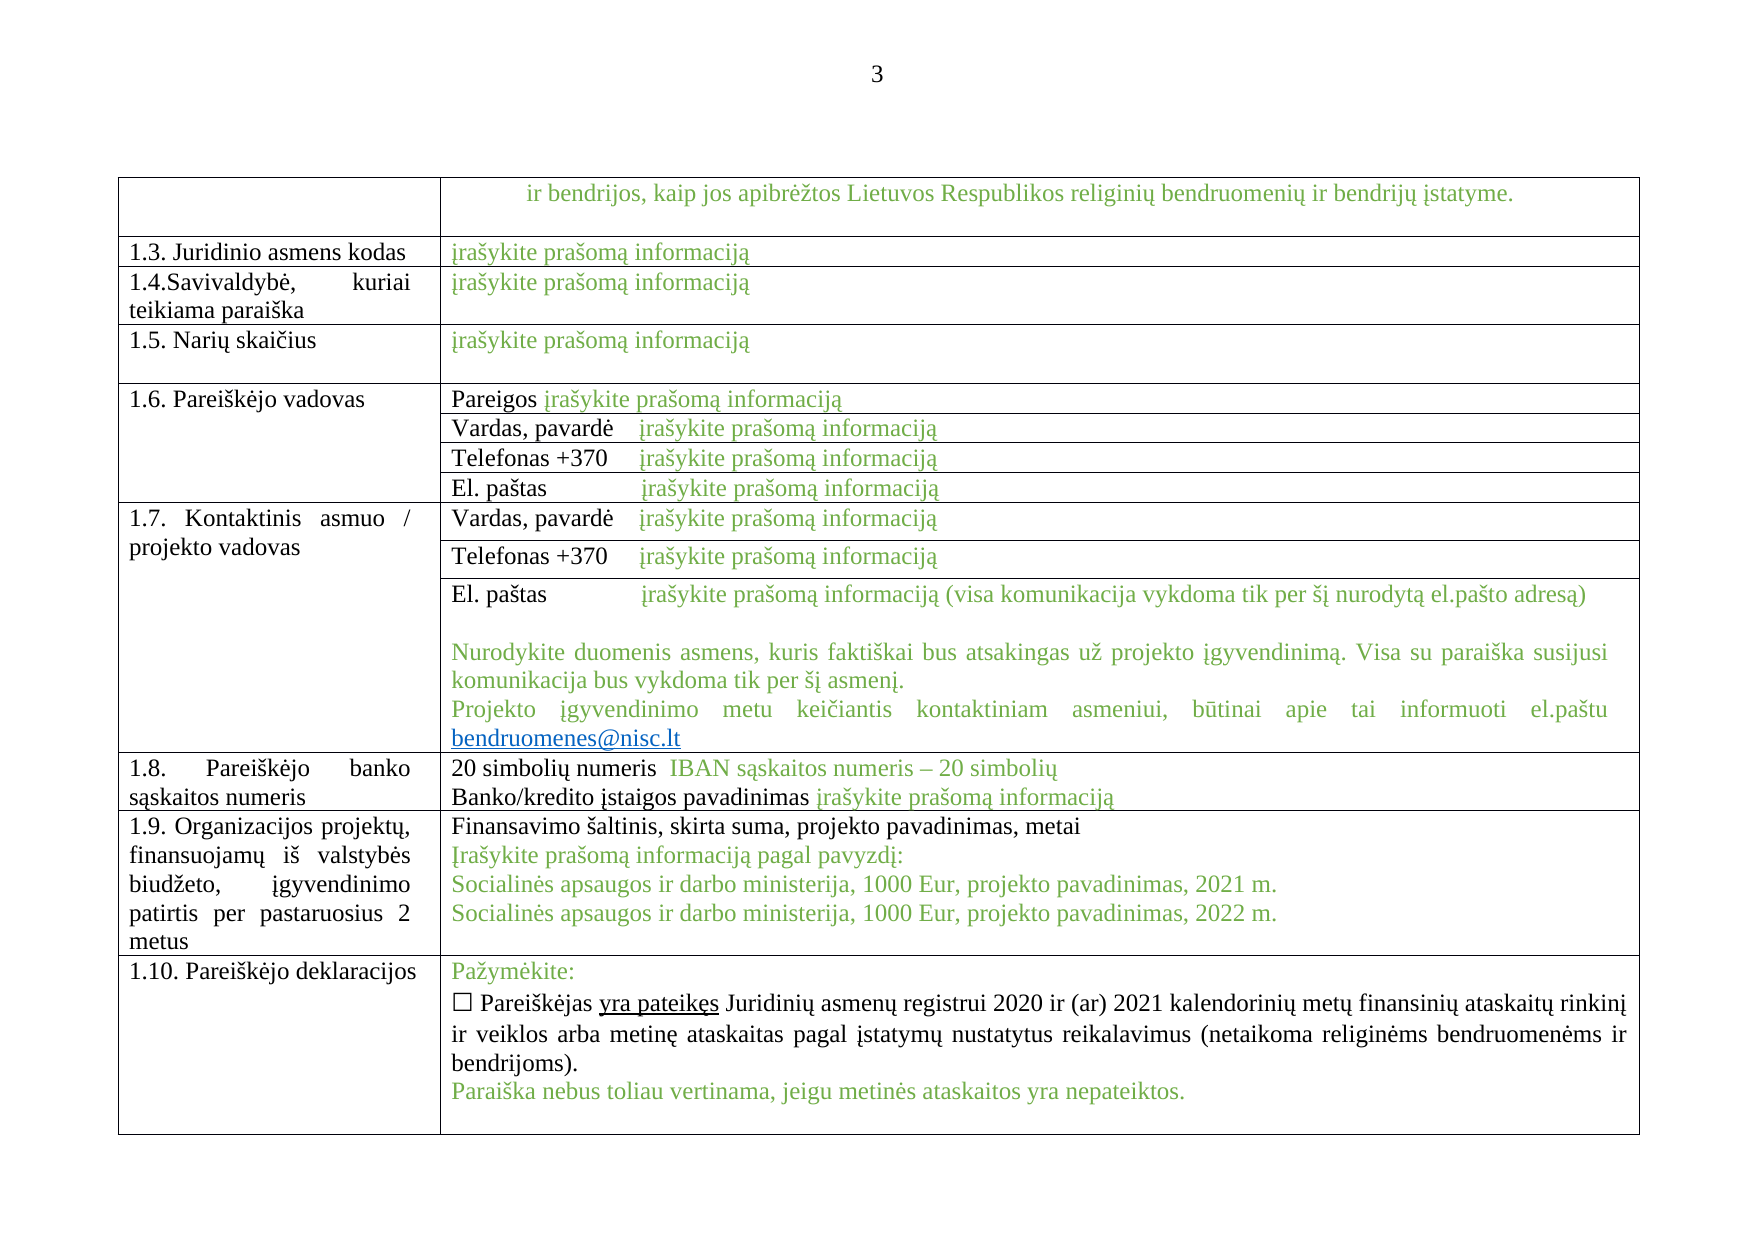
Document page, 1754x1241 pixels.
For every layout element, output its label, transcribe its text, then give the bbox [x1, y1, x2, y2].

table_cell Pareigos įrašykite prašomą informaciją [441, 384, 1639, 412]
table_cell Vardas, pavardė įrašykite prašomą informaciją [441, 414, 1639, 442]
table_cell 1.9. Organizacijos projektų, finansuojamų iš valstybės biudžeto, įgyvendinimo patirtis per pastaruosius 2 metus [119, 811, 440, 955]
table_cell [441, 956, 1639, 1134]
table_cell Telefonas +370 įrašykite prašomą informaciją [441, 541, 1639, 578]
table_cell Finansavimo šaltinis, skirta suma, projekto pavadinimas, metai Įrašykite prašomą informaciją pagal pavyzdį: Socialinės apsaugos ir darbo ministerija, 1000 Eur, projekto pavadinimas, 2021 m. Socialinės apsaugos ir darbo ministerija, 1000 Eur, projekto pavadinimas, 2022 m. [441, 811, 1639, 955]
table_cell įrašykite prašomą informaciją [441, 267, 1639, 324]
table_cell įrašykite prašomą informaciją [441, 325, 1639, 383]
table_cell El. paštas įrašykite prašomą informaciją (visa komunikacija vykdoma tik per šį nurodytą el.pašto adresą) Nurodykite duomenis asmens, kuris faktiškai bus atsakingas už projekto įgyvendinimą. Visa su paraiška susijusi komunikacija bus vykdoma tik per šį asmenį. Projekto įgyvendinimo metu keičiantis kontaktiniam asmeniui, būtinai apie tai informuoti el.paštu bendruomenes@nisc.lt [441, 579, 1639, 752]
table_cell 1.8. Pareiškėjo banko sąskaitos numeris [119, 753, 440, 810]
table_cell Telefonas +370 įrašykite prašomą informaciją [441, 443, 1639, 472]
table_cell Vardas, pavardė įrašykite prašomą informaciją [441, 503, 1639, 540]
table_cell El. paštas įrašykite prašomą informaciją [441, 473, 1639, 502]
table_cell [119, 956, 440, 1134]
table_cell 1.6. Pareiškėjo vadovas [119, 384, 440, 502]
table_cell įrašykite prašomą informaciją [441, 237, 1639, 266]
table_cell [119, 178, 440, 236]
table_cell 1.5. Narių skaičius [119, 325, 440, 383]
table_cell 1.4.Savivaldybė, kuriai teikiama paraiška [119, 267, 440, 324]
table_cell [441, 178, 1639, 236]
table_cell 20 simbolių numeris IBAN sąskaitos numeris – 20 simbolių Banko/kredito įstaigos pavadinimas įrašykite prašomą informaciją [441, 753, 1639, 810]
table_cell 1.7. Kontaktinis asmuo / projekto vadovas [119, 503, 440, 752]
table_cell 1.3. Juridinio asmens kodas [119, 237, 440, 266]
